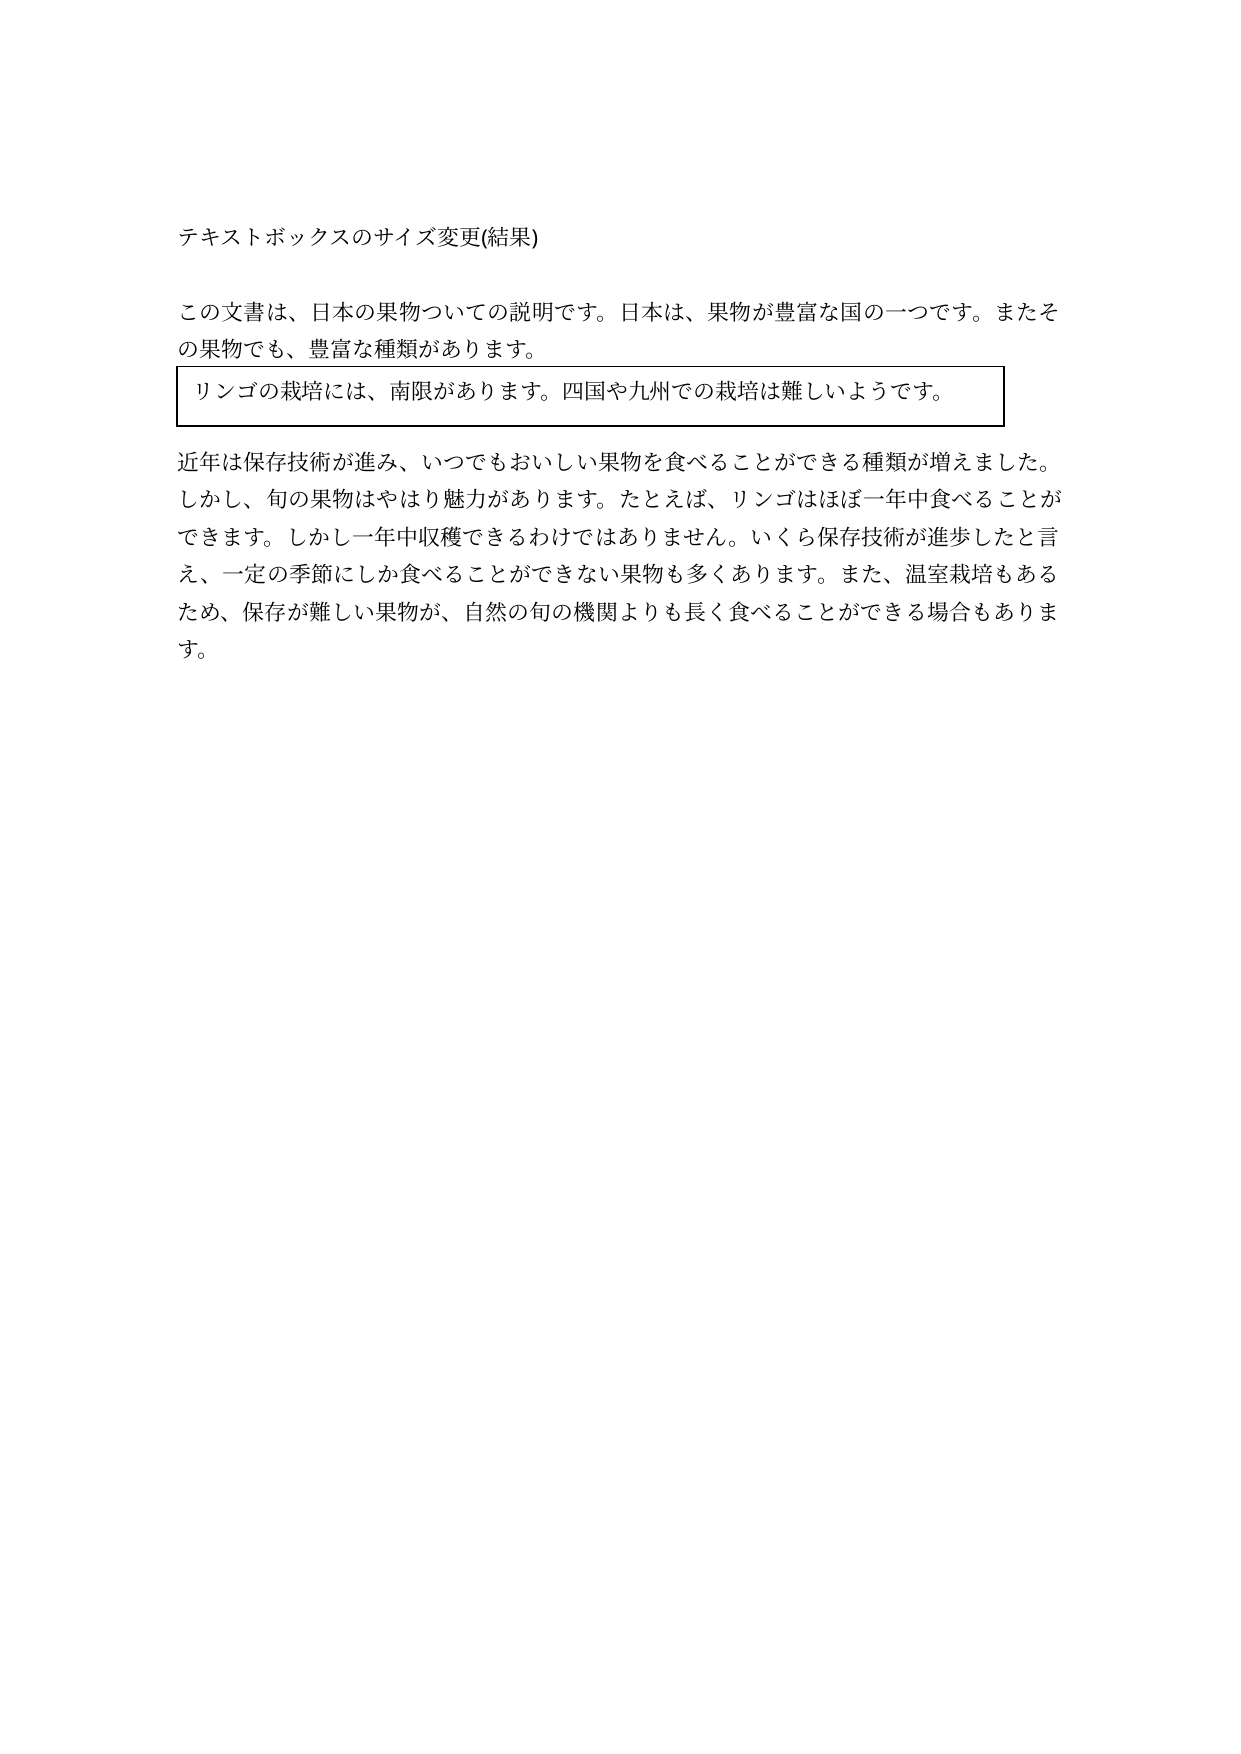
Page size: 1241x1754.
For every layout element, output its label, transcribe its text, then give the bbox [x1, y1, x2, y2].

text 近年は保存技術が進み、いつでもおいしい果物を食べることができる種類が増えました。しかし、旬の果物はやはり魅力があります。たとえば、リンゴはほぼ一年中食べることができます。しかし一年中収穫できるわけではありません。いくら保存技術が進歩したと言え、一定の季節にしか食べることができない果物も多くあります。また、温室栽培もあるため、保存が難しい果物が、自然の旬の機関よりも長く食べることができる場合もあります。 [177, 442, 1063, 667]
text テキストボックスのサイズ変更(結果) [177, 217, 1063, 254]
text この文書は、日本の果物ついての説明です。日本は、果物が豊富な国の一つです。またその果物でも、豊富な種類があります。 [177, 292, 1063, 367]
